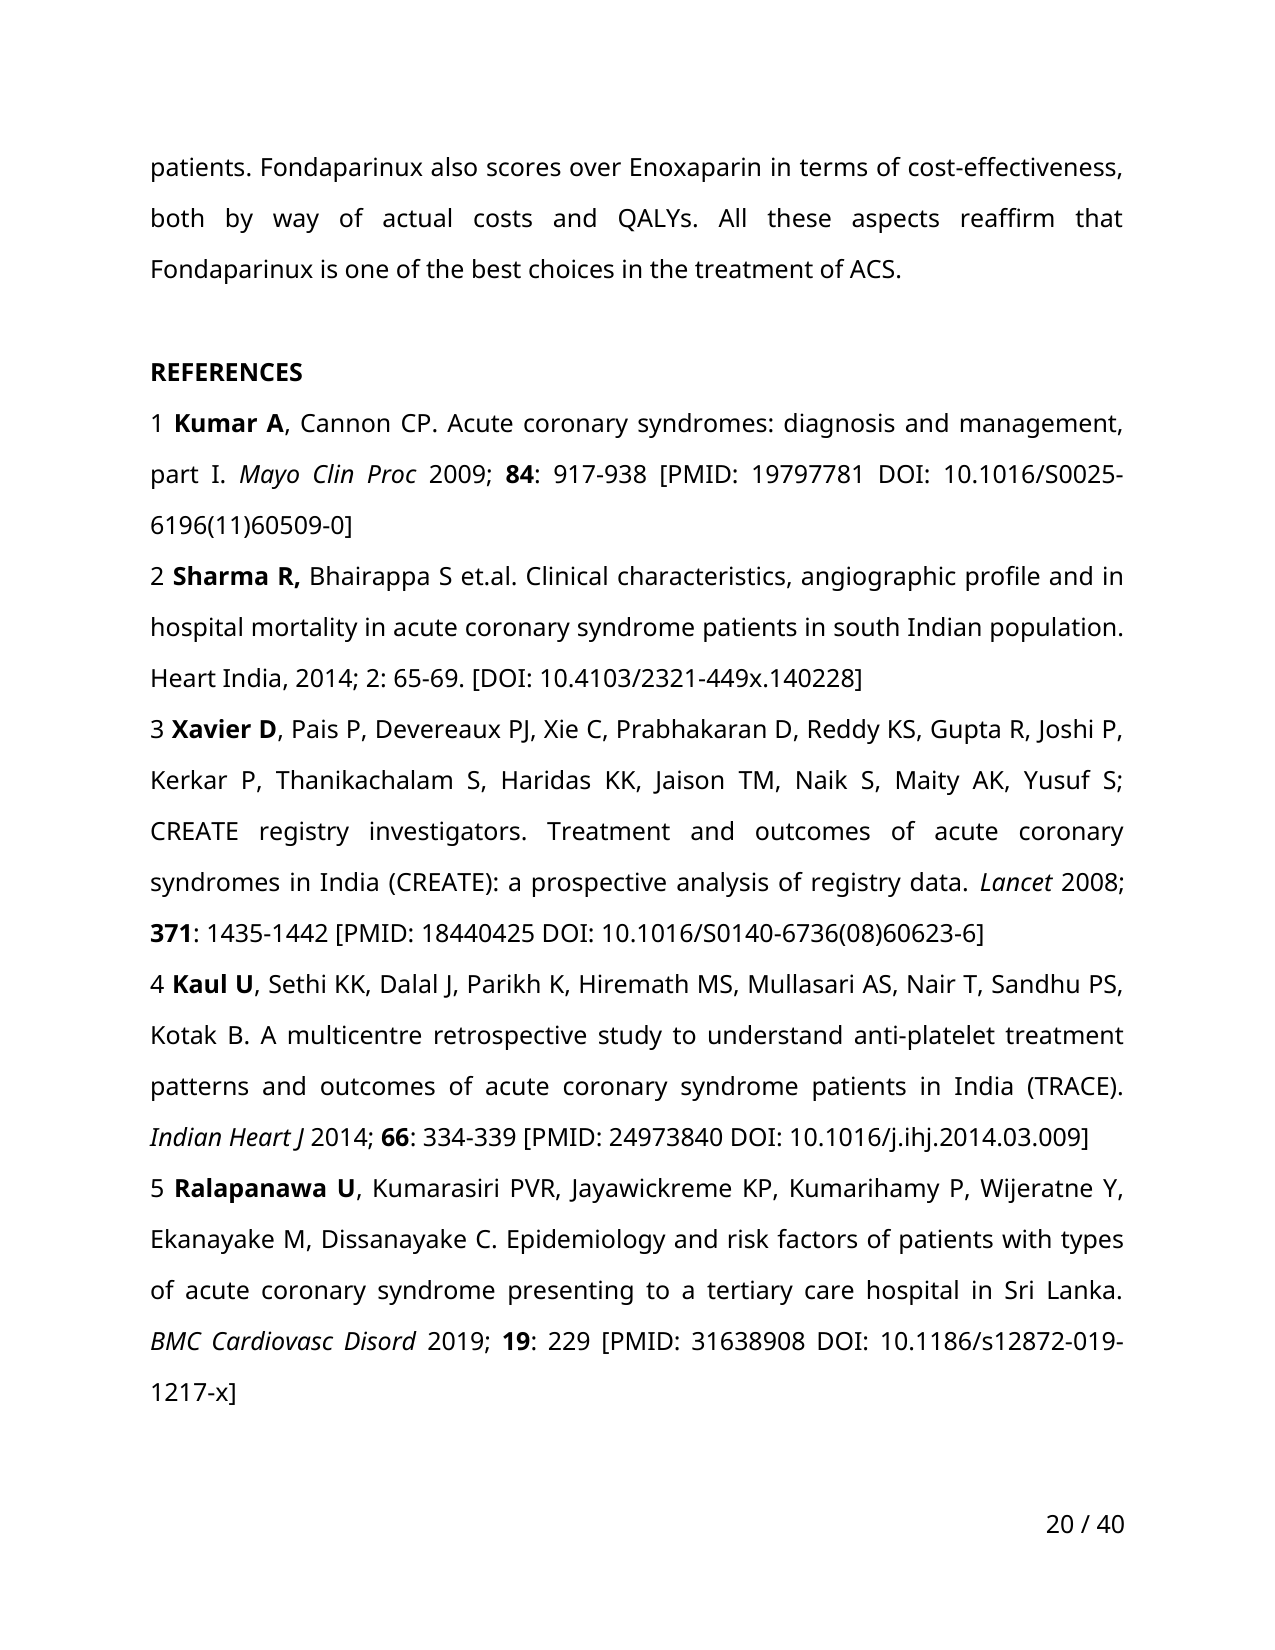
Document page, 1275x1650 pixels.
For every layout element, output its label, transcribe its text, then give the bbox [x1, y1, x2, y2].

text 4 Kaul U, Sethi KK, Dalal J, Parikh K, Hiremath MS, Mullasari AS, Nair T, Sandhu PS, Kotak B. A multicentre retrospective study to understand anti-platelet treatment patterns and outcomes of acute coronary syndrome patients in India (TRACE). Indian Heart J 2014; 66: 334-339 [PMID: 24973840 DOI: 10.1016/j.ihj.2014.03.009] [150, 967, 1125, 1154]
text 2 Sharma R, Bhairappa S et.al. Clinical characteristics, angiographic profile and in hospital mortality in acute coronary syndrome patients in south Indian population. Heart India, 2014; 2: 65-69. [DOI: 10.4103/2321-449x.140228] [150, 558, 1125, 694]
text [150, 150, 1125, 286]
text 1 Kumar A, Cannon CP. Acute coronary syndromes: diagnosis and management, part I. Mayo Clin Proc 2009; 84: 917-938 [PMID: 19797781 DOI: 10.1016/S0025-6196(11)60509-0] [150, 405, 1125, 541]
text REFERENCES [150, 354, 1125, 388]
text 3 Xavier D, Pais P, Devereaux PJ, Xie C, Prabhakaran D, Reddy KS, Gupta R, Joshi P, Kerkar P, Thanikachalam S, Haridas KK, Jaison TM, Naik S, Maity AK, Yusuf S; CREATE registry investigators. Treatment and outcomes of acute coronary syndromes in India (CREATE): a prospective analysis of registry data. Lancet 2008; 371: 1435-1442 [PMID: 18440425 DOI: 10.1016/S0140-6736(08)60623-6] [150, 711, 1125, 950]
text 5 Ralapanawa U, Kumarasiri PVR, Jayawickreme KP, Kumarihamy P, Wijeratne Y, Ekanayake M, Dissanayake C. Epidemiology and risk factors of patients with types of acute coronary syndrome presenting to a tertiary care hospital in Sri Lanka. BMC Cardiovasc Disord 2019; 19: 229 [PMID: 31638908 DOI: 10.1186/s12872-019-1217-x] [150, 1171, 1125, 1409]
